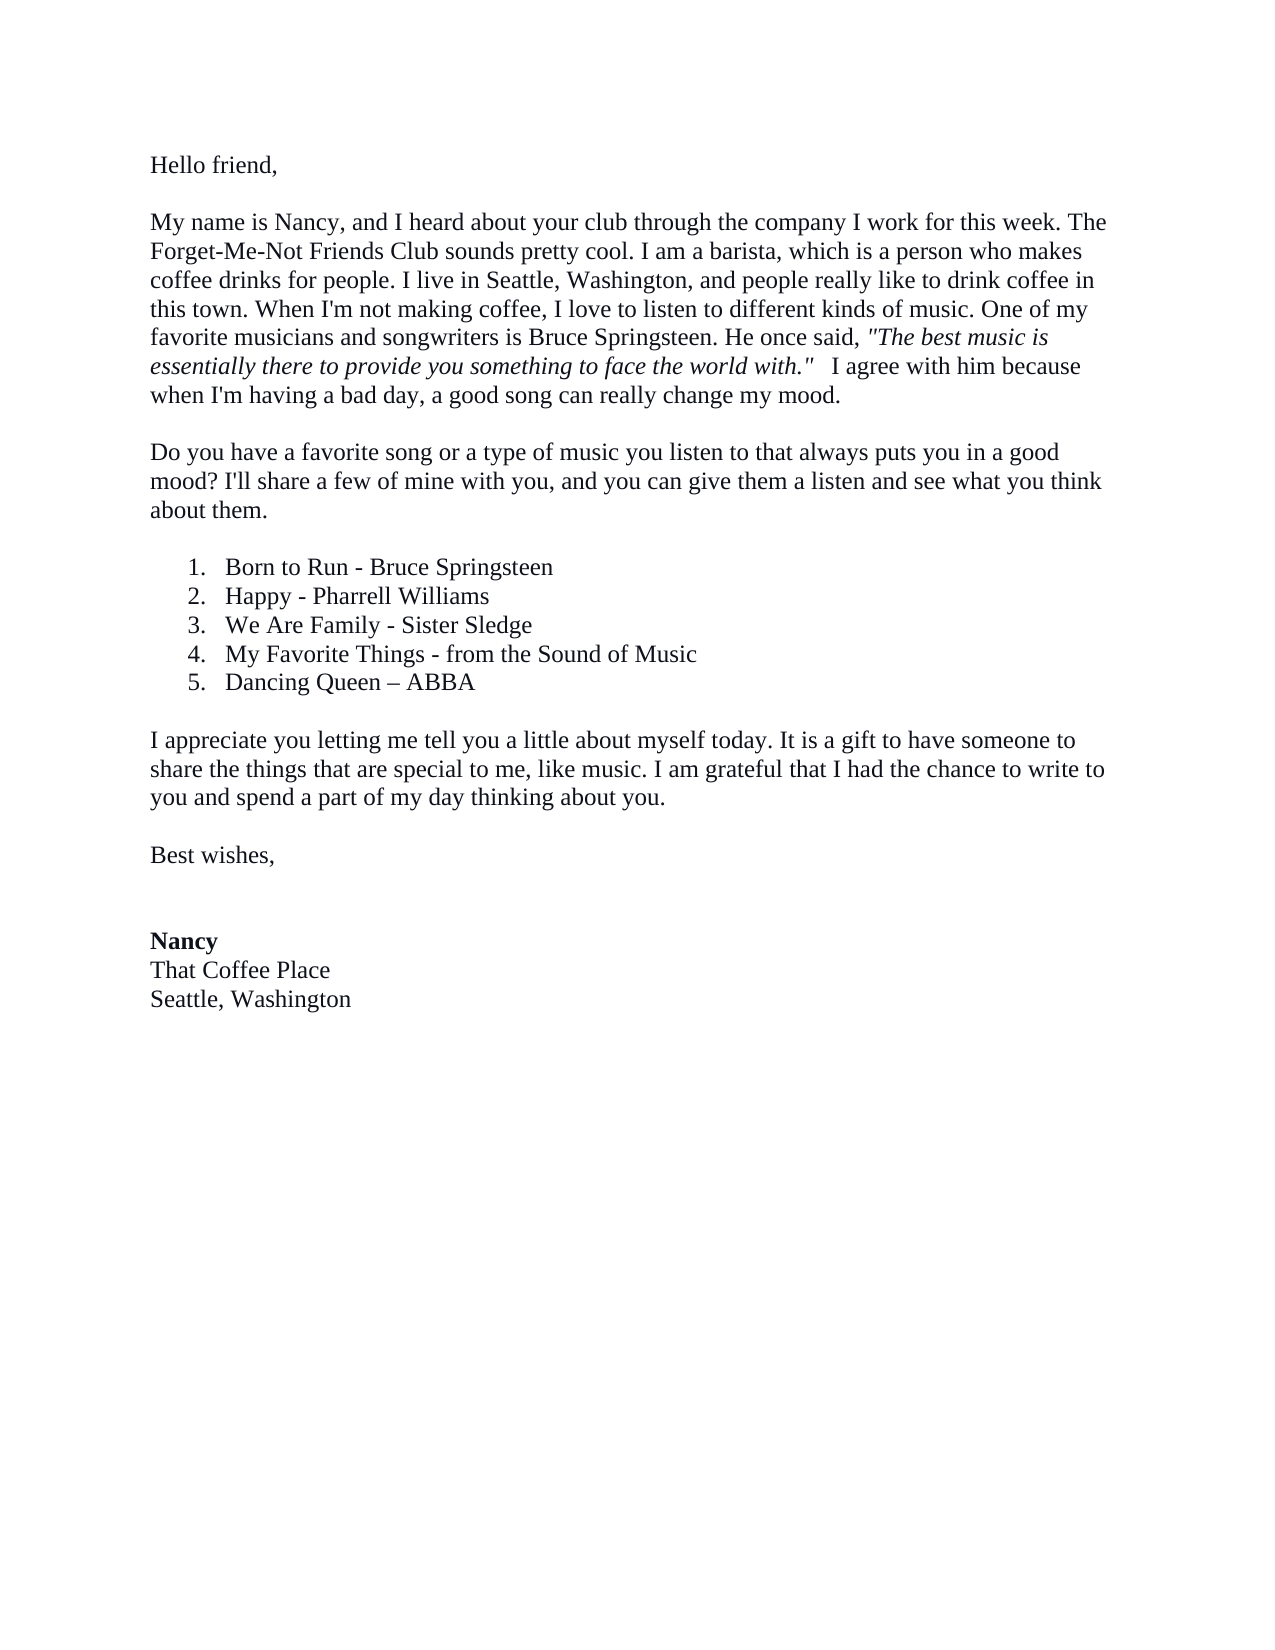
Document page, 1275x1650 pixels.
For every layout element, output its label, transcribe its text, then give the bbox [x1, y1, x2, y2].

list Born to Run - Bruce Springsteen [187, 552, 1125, 581]
text Hello friend, [150, 150, 1125, 179]
list My Favorite Things - from the Sound of Music [187, 639, 1125, 667]
list Happy - Pharrell Williams [187, 581, 1125, 610]
text I appreciate you letting me tell you a little about myself today. It is a gift to have someone to share the things that are special to me, like music. I am grateful that I had the chance to write to you and spend a part of my day thinking about you. [150, 725, 1125, 811]
text Seattle, Washington [150, 984, 1125, 1012]
list Dancing Queen – ABBA [187, 667, 1125, 696]
text Nancy [150, 926, 1125, 955]
text Best wishes, [150, 840, 1125, 869]
list We Are Family - Sister Sledge [187, 610, 1125, 639]
text My name is Nancy, and I heard about your club through the company I work for this week. The Forget-Me-Not Friends Club sounds pretty cool. I am a barista, which is a person who makes coffee drinks for people. I live in Seattle, Washington, and people really like to drink coffee in this town. When I'm not making coffee, I love to listen to different kinds of music. One of my favorite musicians and songwriters is Bruce Springsteen. He once said, "The best music is essentially there to provide you something to face the world with." I agree with him because when I'm having a bad day, a good song can really change my mood. [150, 207, 1125, 409]
text That Coffee Place [150, 955, 1125, 984]
text Do you have a favorite song or a type of music you listen to that always puts you in a good mood? I'll share a few of mine with you, and you can give them a listen and see what you think about them. [150, 437, 1125, 524]
